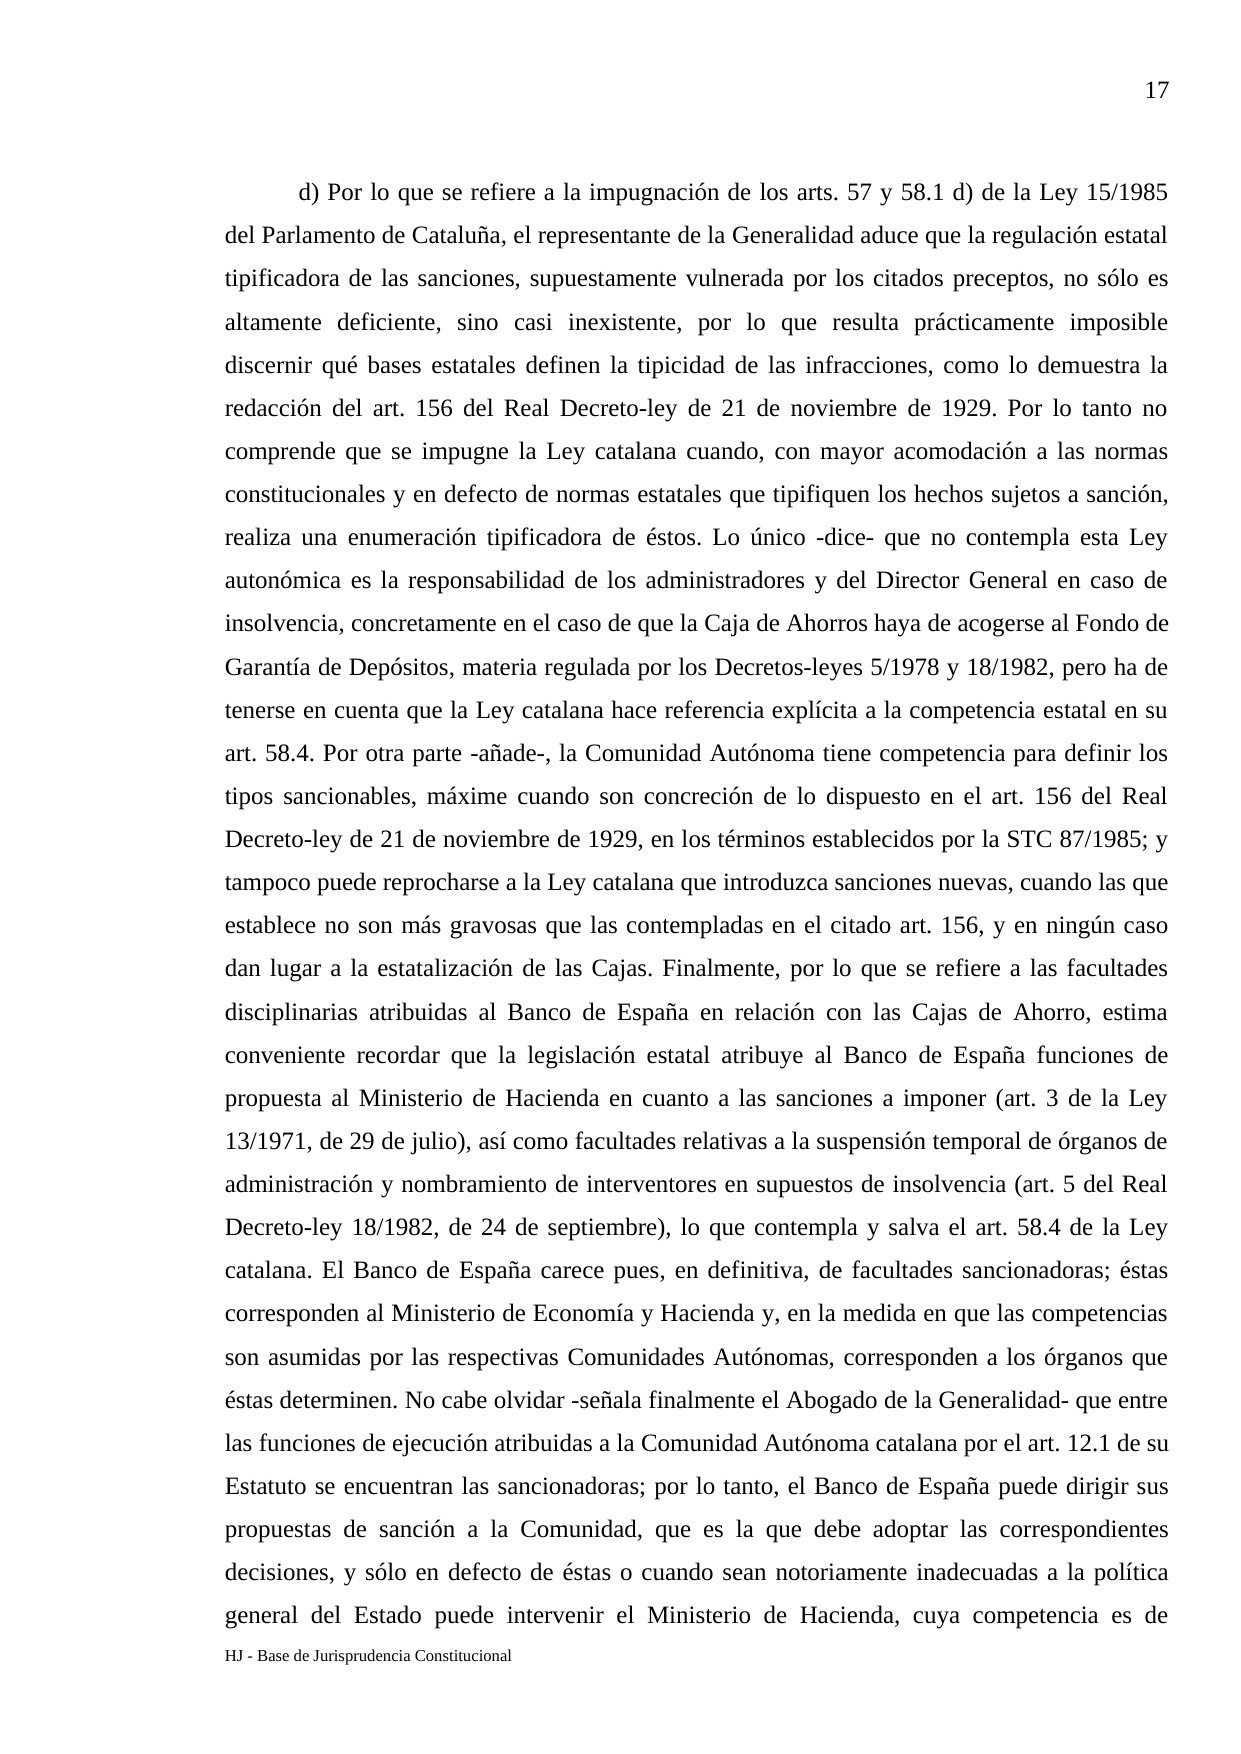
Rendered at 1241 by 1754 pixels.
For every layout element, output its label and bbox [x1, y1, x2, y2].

text [224, 177, 1169, 1629]
